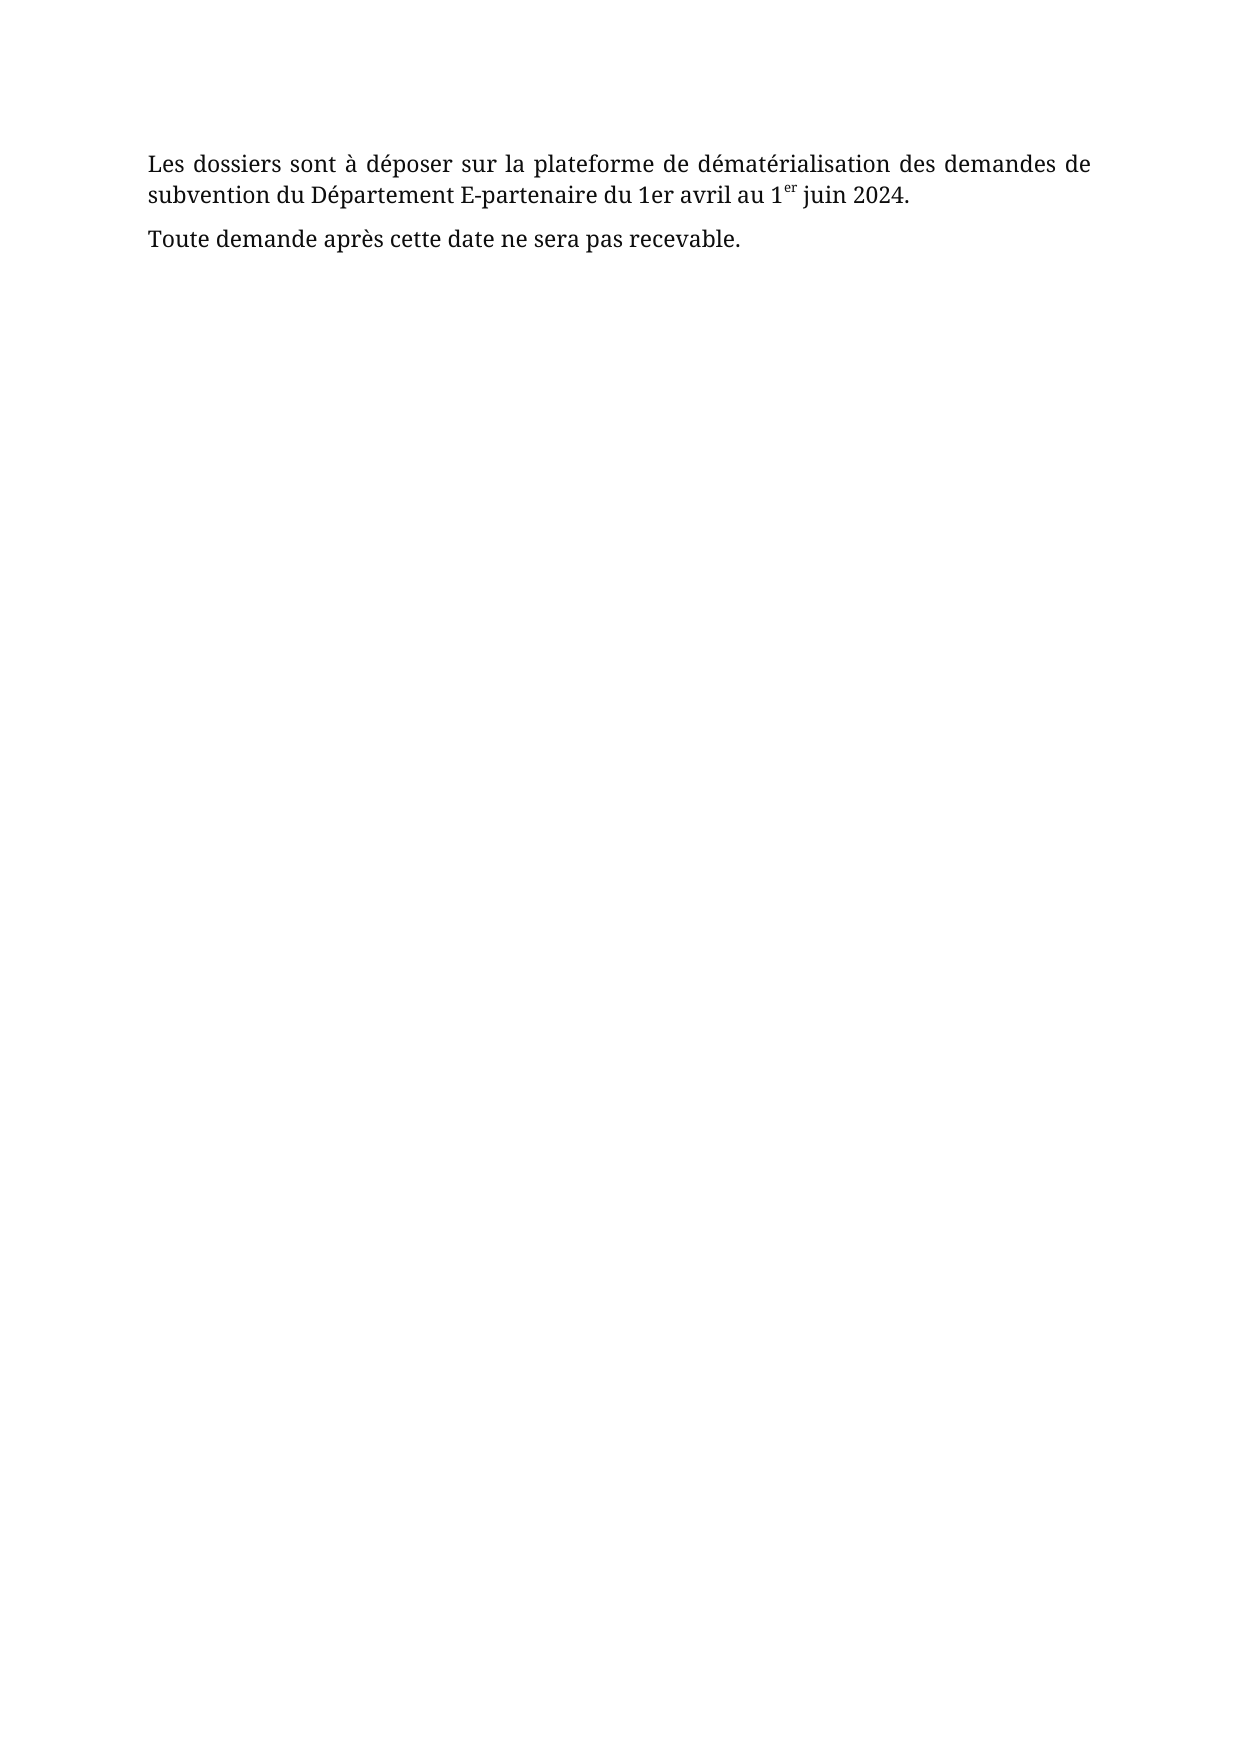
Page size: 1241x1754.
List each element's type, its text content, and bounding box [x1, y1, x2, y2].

text Les dossiers sont à déposer sur la plateforme de dématérialisation des demandes de subvention du Département E-partenaire du 1er avril au 1er juin 2024. [148, 148, 1093, 210]
text Toute demande après cette date ne sera pas recevable. [148, 223, 1093, 254]
